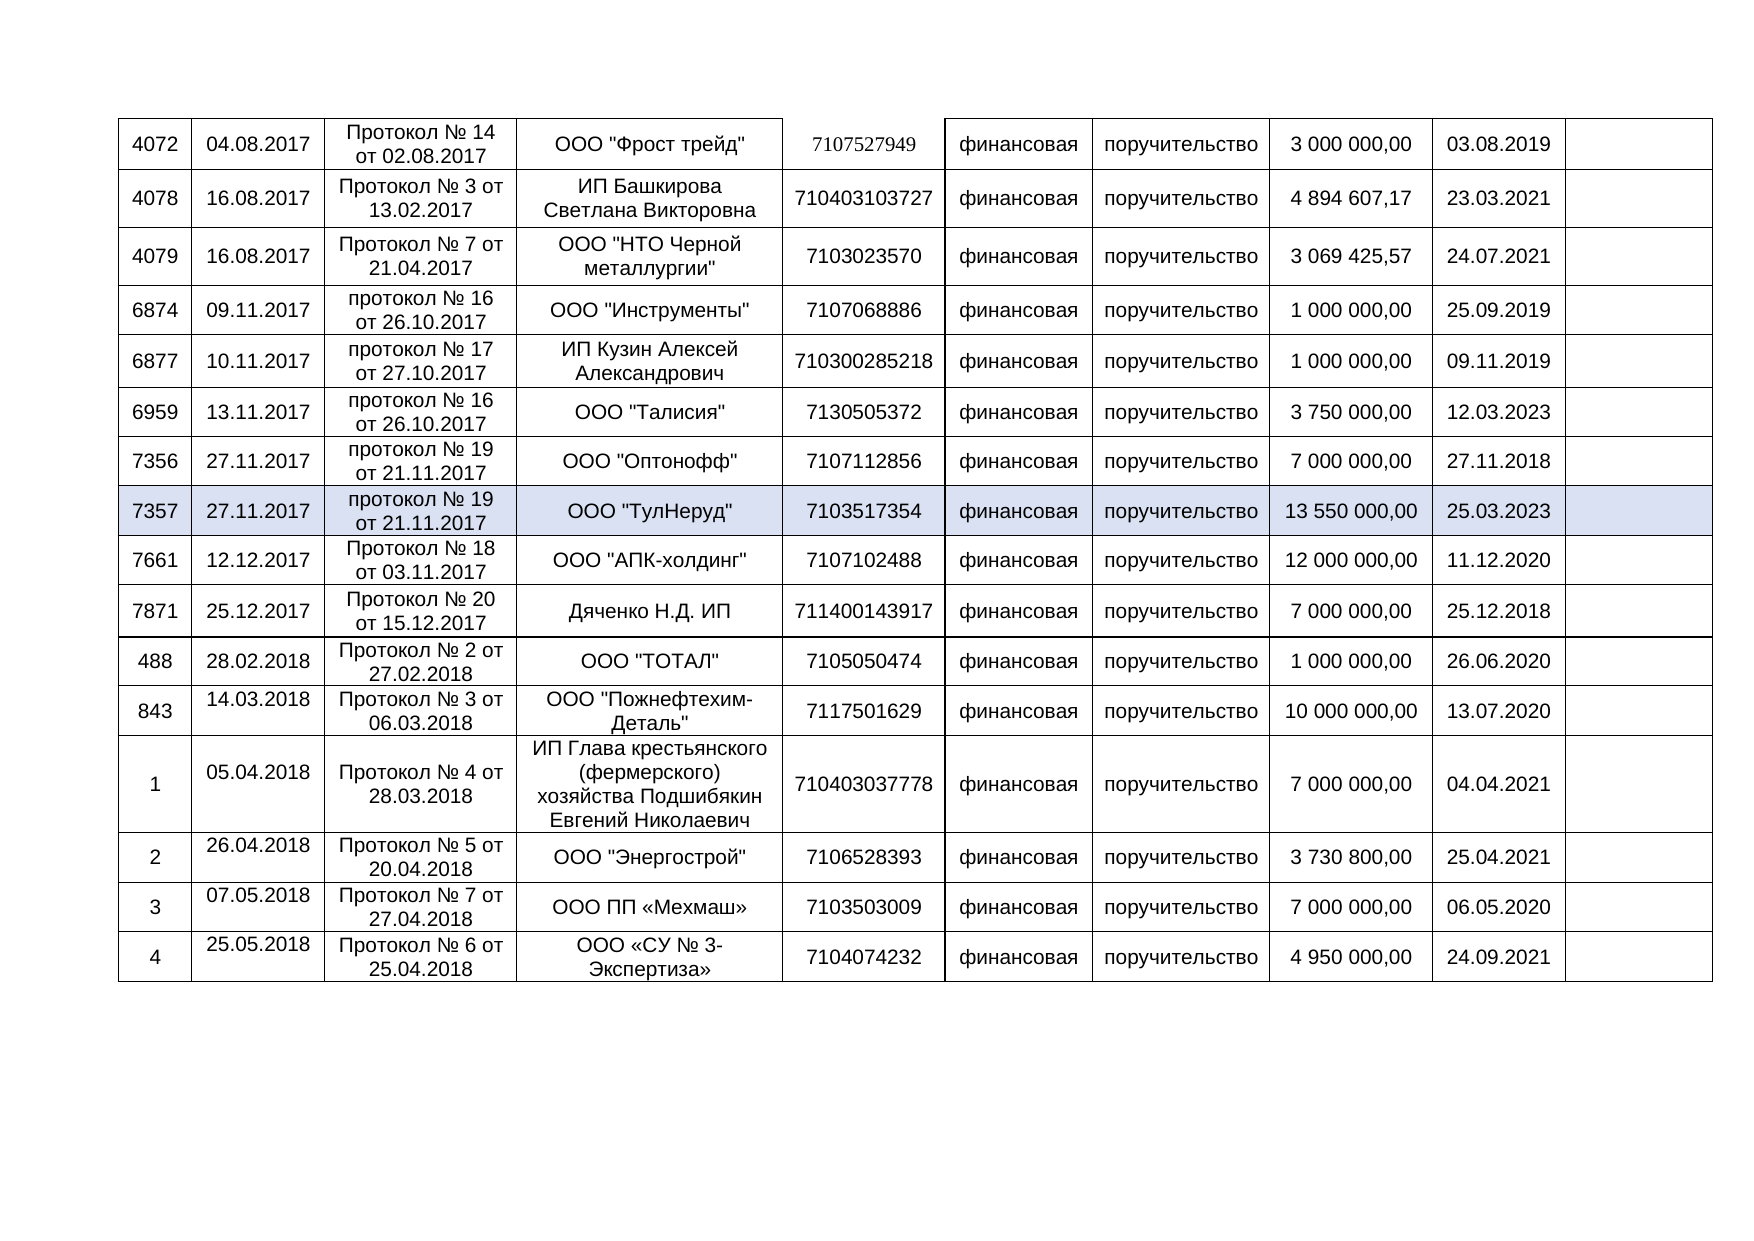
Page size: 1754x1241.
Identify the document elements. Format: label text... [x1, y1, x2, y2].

table_cell 7356 [119, 437, 191, 485]
table_cell 7 000 000,00 [1270, 437, 1432, 485]
table_cell Дяченко Н.Д. ИП [517, 585, 782, 636]
table_cell 25.03.2023 [1433, 486, 1565, 535]
table_cell протокол № 16 от 26.10.2017 [325, 388, 516, 436]
table_cell 711400143917 [783, 585, 944, 636]
table_cell 7871 [119, 585, 191, 636]
table_cell поручительство [1093, 388, 1269, 436]
table_cell [1566, 686, 1712, 735]
table_cell поручительство [1093, 736, 1269, 832]
table_cell финансовая [946, 170, 1092, 227]
table_cell ООО "Фрост трейд" [517, 119, 782, 168]
table_cell Протокол № 7 от 21.04.2017 [325, 228, 516, 285]
table_cell 6877 [119, 335, 191, 387]
table_cell 7104074232 [783, 932, 944, 981]
table_cell финансовая [946, 335, 1092, 387]
table_cell 05.04.2018 [192, 736, 324, 832]
table_cell поручительство [1093, 228, 1269, 285]
table_cell [1566, 286, 1712, 334]
table_cell 3 730 800,00 [1270, 833, 1432, 882]
table_cell поручительство [1093, 437, 1269, 485]
table_cell 1 000 000,00 [1270, 286, 1432, 334]
table_cell финансовая [946, 119, 1092, 168]
table_cell 7117501629 [783, 686, 944, 735]
table_cell 13.11.2017 [192, 388, 324, 436]
table_cell поручительство [1093, 585, 1269, 636]
table_cell 7103023570 [783, 228, 944, 285]
table_cell ИП Глава крестьянского (фермерского) хозяйства Подшибякин Евгений Николаевич [517, 736, 782, 832]
table_cell ООО ПП «Мехмаш» [517, 883, 782, 931]
table_cell [1566, 437, 1712, 485]
table_cell финансовая [946, 228, 1092, 285]
table_cell 26.06.2020 [1433, 638, 1565, 685]
table_cell ИП Башкирова Светлана Викторовна [517, 170, 782, 227]
table_cell 1 000 000,00 [1270, 638, 1432, 685]
table_cell финансовая [946, 638, 1092, 685]
table_cell [1566, 228, 1712, 285]
table_cell 4072 [119, 119, 191, 168]
table_cell [1566, 536, 1712, 584]
table_cell 25.12.2018 [1433, 585, 1565, 636]
table_cell 3 069 425,57 [1270, 228, 1432, 285]
table_cell 7661 [119, 536, 191, 584]
table_cell 710403103727 [783, 170, 944, 227]
table_cell 7107068886 [783, 286, 944, 334]
table_cell 27.11.2017 [192, 486, 324, 535]
table_cell ООО "Энергострой" [517, 833, 782, 882]
table_cell протокол № 16 от 26.10.2017 [325, 286, 516, 334]
table_cell Протокол № 3 от 13.02.2017 [325, 170, 516, 227]
table_cell [1566, 736, 1712, 832]
table_cell Протокол № 2 от 27.02.2018 [325, 638, 516, 685]
table_cell поручительство [1093, 833, 1269, 882]
table_cell 06.05.2020 [1433, 883, 1565, 931]
table_cell Протокол № 14 от 02.08.2017 [325, 119, 516, 168]
table_cell [1566, 883, 1712, 931]
table_cell 4078 [119, 170, 191, 227]
table_cell 7106528393 [783, 833, 944, 882]
table_cell 2 [119, 833, 191, 882]
table_cell Протокол № 7 от 27.04.2018 [325, 883, 516, 931]
table_cell 6959 [119, 388, 191, 436]
table_cell [1566, 638, 1712, 685]
table_cell [1566, 585, 1712, 636]
table_cell финансовая [946, 833, 1092, 882]
table_cell 7 000 000,00 [1270, 585, 1432, 636]
table_cell [1566, 932, 1712, 981]
table_cell 710300285218 [783, 335, 944, 387]
table_cell 13 550 000,00 [1270, 486, 1432, 535]
table_cell 12 000 000,00 [1270, 536, 1432, 584]
table_cell ООО "АПК-холдинг" [517, 536, 782, 584]
table_cell ООО "ТОТАЛ" [517, 638, 782, 685]
table_cell 12.12.2017 [192, 536, 324, 584]
table_cell 488 [119, 638, 191, 685]
table_cell 28.02.2018 [192, 638, 324, 685]
table_cell финансовая [946, 686, 1092, 735]
table_cell 23.03.2021 [1433, 170, 1565, 227]
table_cell финансовая [946, 486, 1092, 535]
table_cell 24.09.2021 [1433, 932, 1565, 981]
table_cell 3 750 000,00 [1270, 388, 1432, 436]
table_cell [1566, 170, 1712, 227]
table_cell 25.09.2019 [1433, 286, 1565, 334]
table_cell 13.07.2020 [1433, 686, 1565, 735]
table_cell поручительство [1093, 883, 1269, 931]
table_cell 4 [119, 932, 191, 981]
table_cell 7 000 000,00 [1270, 883, 1432, 931]
table_cell 7107112856 [783, 437, 944, 485]
table_cell 3 000 000,00 [1270, 119, 1432, 168]
table_cell 27.11.2017 [192, 437, 324, 485]
table_cell поручительство [1093, 932, 1269, 981]
table_cell [1566, 486, 1712, 535]
table_cell 04.04.2021 [1433, 736, 1565, 832]
table_cell 04.08.2017 [192, 119, 324, 168]
table_cell Протокол № 20 от 15.12.2017 [325, 585, 516, 636]
table_cell ООО "Оптонофф" [517, 437, 782, 485]
table_cell 843 [119, 686, 191, 735]
table_cell поручительство [1093, 536, 1269, 584]
table_cell 1 [119, 736, 191, 832]
table_cell финансовая [946, 437, 1092, 485]
table_cell 4079 [119, 228, 191, 285]
table_cell 25.12.2017 [192, 585, 324, 636]
table_cell 09.11.2017 [192, 286, 324, 334]
table_cell 7107102488 [783, 536, 944, 584]
table_cell протокол № 19 от 21.11.2017 [325, 486, 516, 535]
table_cell поручительство [1093, 286, 1269, 334]
table_cell 4 950 000,00 [1270, 932, 1432, 981]
table_cell 10.11.2017 [192, 335, 324, 387]
table_cell 4 894 607,17 [1270, 170, 1432, 227]
table_cell 7130505372 [783, 388, 944, 436]
table_cell финансовая [946, 883, 1092, 931]
table_cell 7103503009 [783, 883, 944, 931]
table_cell Протокол № 3 от 06.03.2018 [325, 686, 516, 735]
table_cell Протокол № 6 от 25.04.2018 [325, 932, 516, 981]
table_cell Протокол № 5 от 20.04.2018 [325, 833, 516, 882]
table_cell [1566, 388, 1712, 436]
table_cell 7105050474 [783, 638, 944, 685]
table_cell ООО "Пожнефтехим-Деталь" [517, 686, 782, 735]
table_cell поручительство [1093, 638, 1269, 685]
table_cell ООО "Талисия" [517, 388, 782, 436]
table_cell 12.03.2023 [1433, 388, 1565, 436]
table_cell 03.08.2019 [1433, 119, 1565, 168]
table_cell 25.05.2018 [192, 932, 324, 981]
table_cell [1566, 335, 1712, 387]
table_cell финансовая [946, 536, 1092, 584]
table_cell 7107527949 [783, 118, 944, 168]
table_cell финансовая [946, 736, 1092, 832]
table_cell поручительство [1093, 170, 1269, 227]
table_cell ИП Кузин Алексей Александрович [517, 335, 782, 387]
table_cell Протокол № 4 от 28.03.2018 [325, 736, 516, 832]
table_cell 24.07.2021 [1433, 228, 1565, 285]
table_cell 10 000 000,00 [1270, 686, 1432, 735]
table_cell 16.08.2017 [192, 170, 324, 227]
table_cell протокол № 19 от 21.11.2017 [325, 437, 516, 485]
table_cell финансовая [946, 585, 1092, 636]
table_cell 3 [119, 883, 191, 931]
table_cell 09.11.2019 [1433, 335, 1565, 387]
table_cell 26.04.2018 [192, 833, 324, 882]
table_cell 25.04.2021 [1433, 833, 1565, 882]
table_cell 11.12.2020 [1433, 536, 1565, 584]
table_cell Протокол № 18 от 03.11.2017 [325, 536, 516, 584]
table_cell 7103517354 [783, 486, 944, 535]
table_cell ООО «СУ № 3-Экспертиза» [517, 932, 782, 981]
table_cell 27.11.2018 [1433, 437, 1565, 485]
table_cell 07.05.2018 [192, 883, 324, 931]
table_cell ООО "Инструменты" [517, 286, 782, 334]
table_cell 710403037778 [783, 736, 944, 832]
table_cell финансовая [946, 388, 1092, 436]
table_cell поручительство [1093, 686, 1269, 735]
table_cell 14.03.2018 [192, 686, 324, 735]
table_cell 7 000 000,00 [1270, 736, 1432, 832]
table_cell [1566, 833, 1712, 882]
table_cell 6874 [119, 286, 191, 334]
table_cell финансовая [946, 286, 1092, 334]
table_cell поручительство [1093, 119, 1269, 168]
table_cell 1 000 000,00 [1270, 335, 1432, 387]
table_cell финансовая [946, 932, 1092, 981]
table_cell протокол № 17 от 27.10.2017 [325, 335, 516, 387]
table_cell поручительство [1093, 335, 1269, 387]
table_cell ООО "ТулНеруд" [517, 486, 782, 535]
table_cell 7357 [119, 486, 191, 535]
table_cell 16.08.2017 [192, 228, 324, 285]
table_cell [1566, 119, 1712, 168]
table_cell поручительство [1093, 486, 1269, 535]
table_cell ООО "НТО Черной металлургии" [517, 228, 782, 285]
